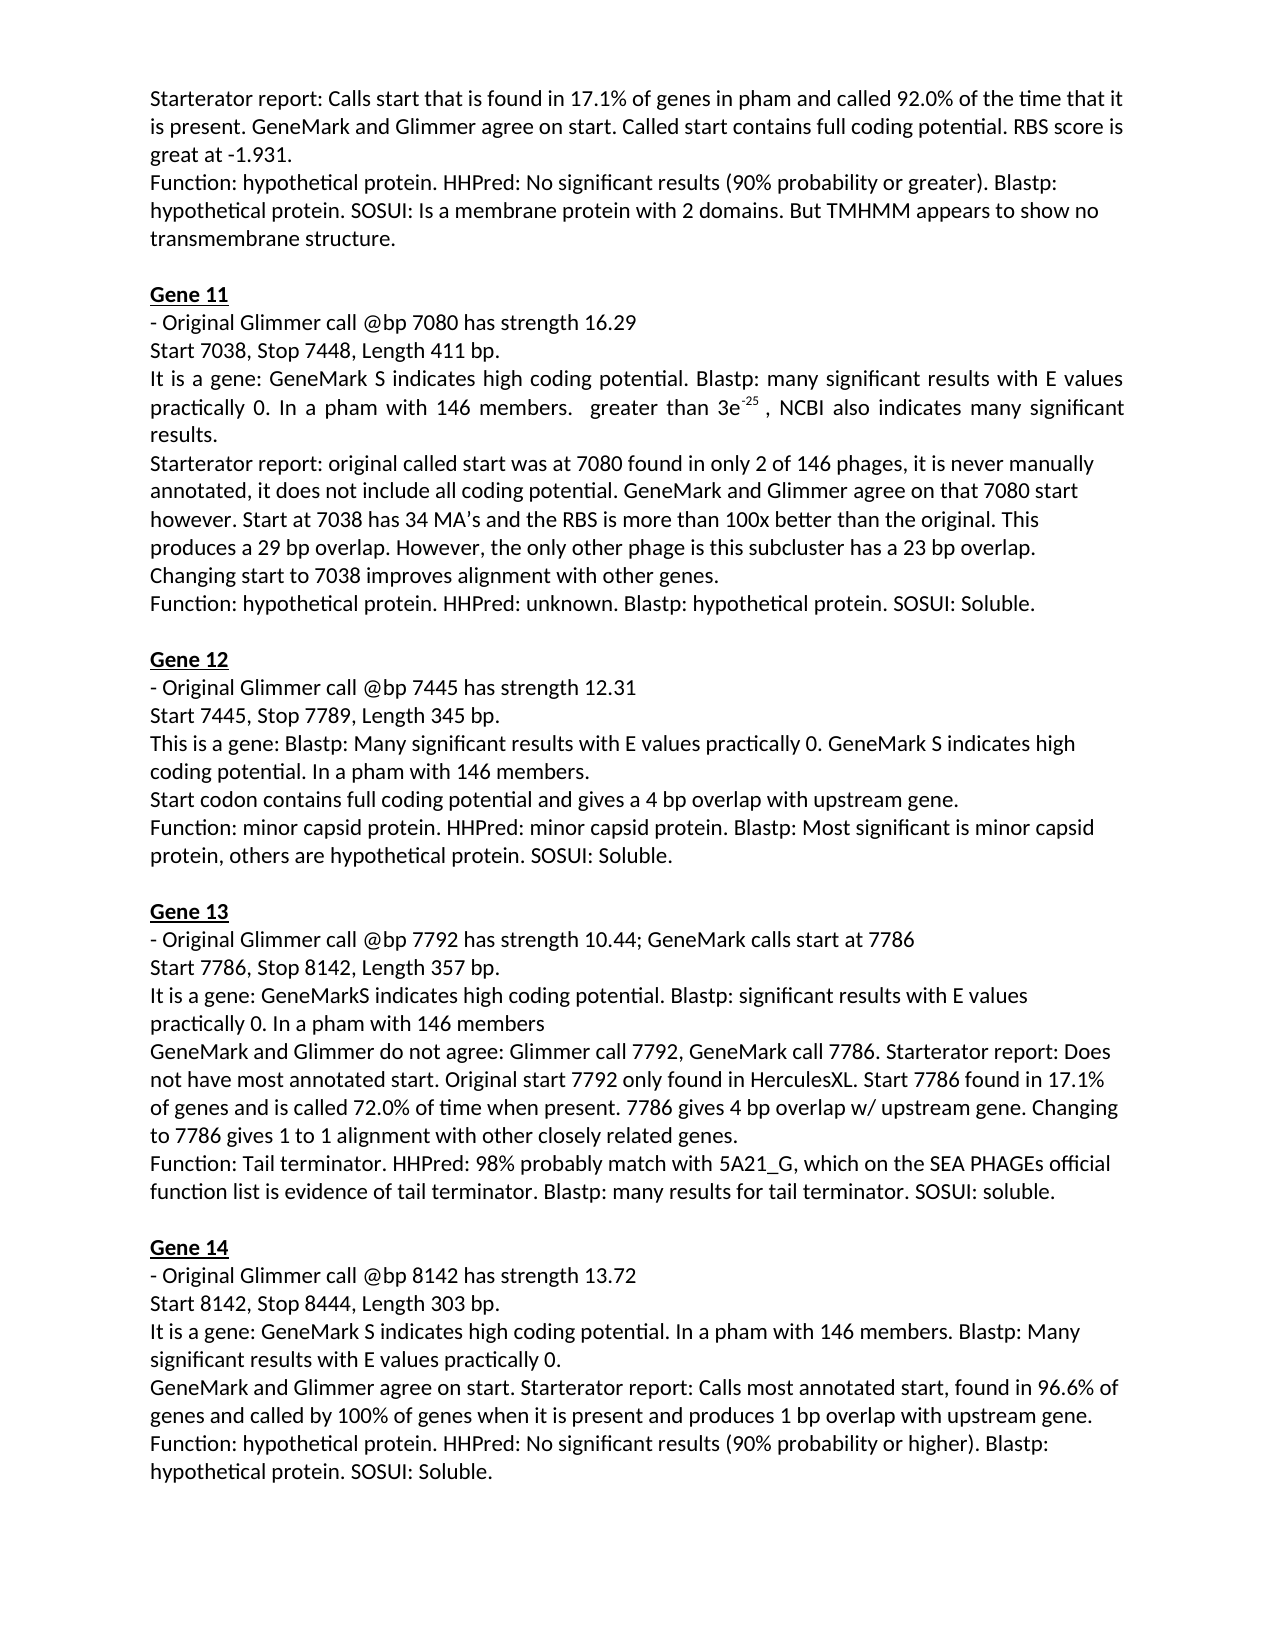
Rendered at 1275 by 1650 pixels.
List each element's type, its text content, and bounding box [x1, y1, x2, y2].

text Gene 11 [150, 281, 1125, 308]
text - Original Glimmer call @bp 7080 has strength 16.29 [150, 308, 1125, 337]
text Function: hypothetical protein. HHPred: No significant results (90% probability or higher). Blastp: hypothetical protein. SOSUI: Soluble. [150, 1429, 1125, 1485]
text Function: hypothetical protein. HHPred: unknown. Blastp: hypothetical protein. SOSUI: Soluble. [150, 589, 1125, 617]
text Start codon contains full coding potential and gives a 4 bp overlap with upstream gene. [150, 785, 1125, 813]
text GeneMark and Glimmer agree on start. Starterator report: Calls most annotated start, found in 96.6% of genes and called by 100% of genes when it is present and produces 1 bp overlap with upstream gene. [150, 1373, 1125, 1429]
text Function: hypothetical protein. HHPred: No significant results (90% probability or greater). Blastp: hypothetical protein. SOSUI: Is a membrane protein with 2 domains. But TMHMM appears to show no transmembrane structure. [150, 168, 1125, 252]
text Starterator report: Calls start that is found in 17.1% of genes in pham and called 92.0% of the time that it is present. GeneMark and Glimmer agree on start. Called start contains full coding potential. RBS score is great at -1.931. [150, 84, 1125, 168]
text - Original Glimmer call @bp 7445 has strength 12.31 [150, 673, 1125, 701]
text Function: Tail terminator. HHPred: 98% probably match with 5A21_G, which on the SEA PHAGEs official function list is evidence of tail terminator. Blastp: many results for tail terminator. SOSUI: soluble. [150, 1149, 1125, 1205]
text It is a gene: GeneMark S indicates high coding potential. Blastp: many significant results with E values practically 0. In a pham with 146 members. greater than 3e-25 , NCBI also indicates many significant results. [150, 364, 1125, 449]
text GeneMark and Glimmer do not agree: Glimmer call 7792, GeneMark call 7786. Starterator report: Does not have most annotated start. Original start 7792 only found in HerculesXL. Start 7786 found in 17.1% of genes and is called 72.0% of time when present. 7786 gives 4 bp overlap w/ upstream gene. Changing to 7786 gives 1 to 1 alignment with other closely related genes. [150, 1037, 1125, 1149]
text Start 7445, Stop 7789, Length 345 bp. [150, 701, 1125, 729]
text Gene 13 [150, 897, 1125, 925]
text Start 7786, Stop 8142, Length 357 bp. [150, 953, 1125, 981]
text - Original Glimmer call @bp 7792 has strength 10.44; GeneMark calls start at 7786 [150, 925, 1125, 953]
text Start 8142, Stop 8444, Length 303 bp. [150, 1289, 1125, 1317]
text Starterator report: original called start was at 7080 found in only 2 of 146 phages, it is never manually annotated, it does not include all coding potential. GeneMark and Glimmer agree on that 7080 start however. Start at 7038 has 34 MA’s and the RBS is more than 100x better than the original. This produces a 29 bp overlap. However, the only other phage is this subcluster has a 23 bp overlap. Changing start to 7038 improves alignment with other genes. [150, 449, 1125, 589]
text Start 7038, Stop 7448, Length 411 bp. [150, 337, 1125, 364]
text It is a gene: GeneMarkS indicates high coding potential. Blastp: significant results with E values practically 0. In a pham with 146 members [150, 981, 1125, 1037]
text Function: minor capsid protein. HHPred: minor capsid protein. Blastp: Most significant is minor capsid protein, others are hypothetical protein. SOSUI: Soluble. [150, 813, 1125, 869]
text - Original Glimmer call @bp 8142 has strength 13.72 [150, 1261, 1125, 1289]
text It is a gene: GeneMark S indicates high coding potential. In a pham with 146 members. Blastp: Many significant results with E values practically 0. [150, 1317, 1125, 1373]
text Gene 14 [150, 1233, 1125, 1261]
text Gene 12 [150, 645, 1125, 673]
text This is a gene: Blastp: Many significant results with E values practically 0. GeneMark S indicates high coding potential. In a pham with 146 members. [150, 729, 1125, 785]
